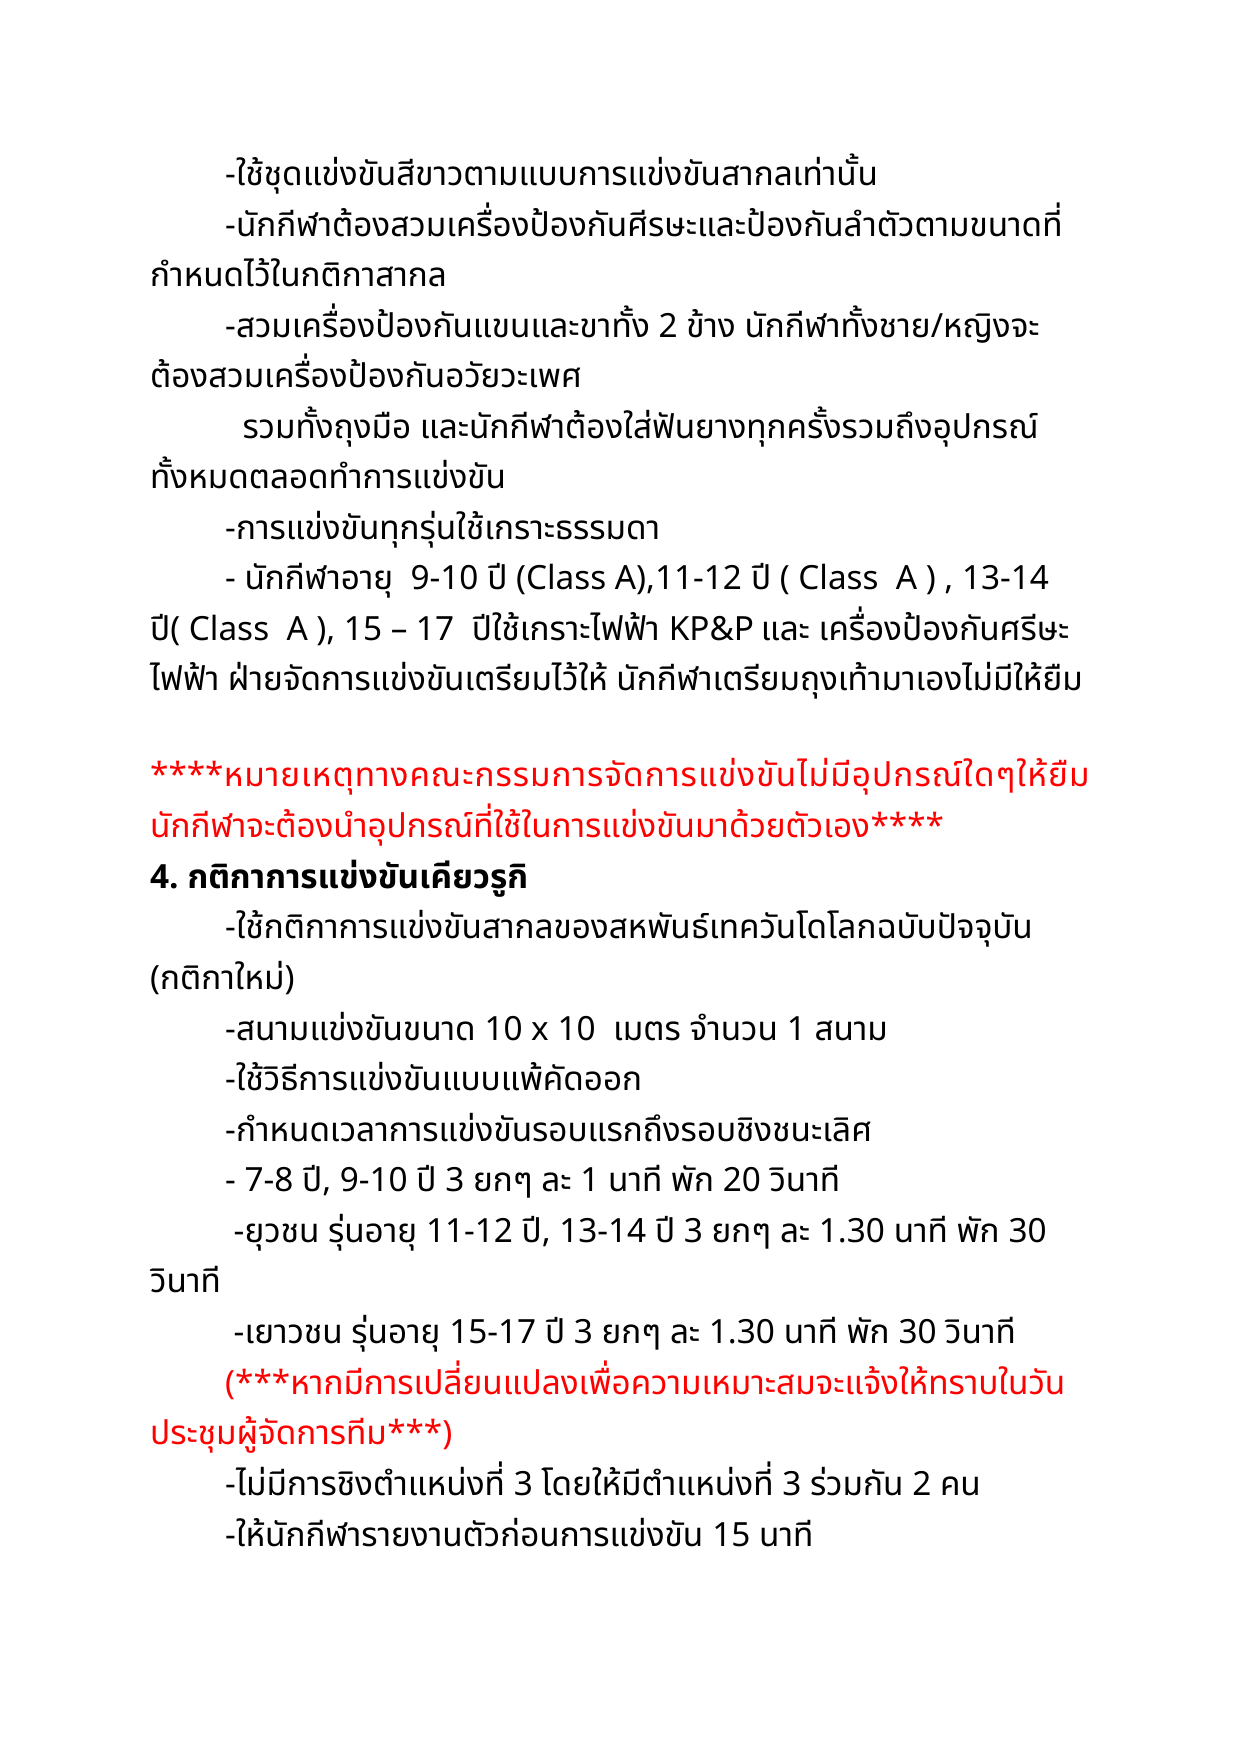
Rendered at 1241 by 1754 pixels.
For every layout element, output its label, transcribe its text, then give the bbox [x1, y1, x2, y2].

text -การแข่งขันทุกรุ่นใช้เกราะธรรมดา [150, 503, 1090, 554]
text -นักกีฬาต้องสวมเครื่องป้องกันศีรษะและป้องกันลำตัวตามขนาดที่กำหนดไว้ในกติกาสากล [150, 201, 1090, 302]
text -เยาวชน รุ่นอายุ 15-17 ปี 3 ยกๆ ละ 1.30 นาที พัก 30 วินาที [150, 1308, 1090, 1358]
text - 7-8 ปี, 9-10 ปี 3 ยกๆ ละ 1 นาที พัก 20 วินาที [150, 1156, 1090, 1207]
text -ใช้ชุดแข่งขันสีขาวตามแบบการแข่งขันสากลเท่านั้น [150, 150, 1090, 201]
text -สวมเครื่องป้องกันแขนและขาทั้ง 2 ข้าง นักกีฬาทั้งชาย/หญิงจะต้องสวมเครื่องป้องกันอวัยวะเพศ [150, 302, 1090, 403]
text -สนามแข่งขันขนาด 10 x 10 เมตร จำนวน 1 สนาม [150, 1004, 1090, 1055]
text รวมทั้งถุงมือ และนักกีฬาต้องใส่ฟันยางทุกครั้งรวมถึงอุปกรณ์ทั้งหมดตลอดทำการแข่งขัน [150, 403, 1090, 503]
text -ให้นักกีฬารายงานตัวก่อนการแข่งขัน 15 นาที [150, 1510, 1090, 1561]
text -ไม่มีการชิงตำแหน่งที่ 3 โดยให้มีตำแหน่งที่ 3 ร่วมกัน 2 คน [150, 1460, 1090, 1510]
text -ใช้วิธีการแข่งขันแบบแพ้คัดออก [150, 1055, 1090, 1106]
text -ยุวชน รุ่นอายุ 11-12 ปี, 13-14 ปี 3 ยกๆ ละ 1.30 นาที พัก 30 วินาที [150, 1207, 1090, 1308]
text (***หากมีการเปลี่ยนแปลงเพื่อความเหมาะสมจะแจ้งให้ทราบในวันประชุมผู้จัดการทีม***) [150, 1358, 1090, 1460]
text ****หมายเหตุทางคณะกรรมการจัดการแข่งขันไม่มีอุปกรณ์ใดๆให้ยืมนักกีฬาจะต้องนำอุปกรณ์ที่ใช้ในการแข่งขันมาด้วยตัวเอง**** [150, 751, 1090, 852]
text 4. กติกาการแข่งขันเคียวรูกิ [150, 852, 1090, 903]
text - นักกีฬาอายุ 9-10 ปี (Class A),11-12 ปี ( Class A ) , 13-14 ปี( Class A ), 15 – 17 ปีใช้เกราะไฟฟ้า KP&Pและ เครื่องป้องกันศรีษะไฟฟ้า ฝ่ายจัดการแข่งขันเตรียมไว้ให้ นักกีฬาเตรียมถุงเท้ามาเองไม่มีให้ยืม [150, 554, 1090, 706]
text -ใช้กติกาการแข่งขันสากลของสหพันธ์เทควันโดโลกฉบับปัจจุบัน (กติกาใหม่) [150, 903, 1090, 1004]
text -กำหนดเวลาการแข่งขันรอบแรกถึงรอบชิงชนะเลิศ [150, 1106, 1090, 1156]
